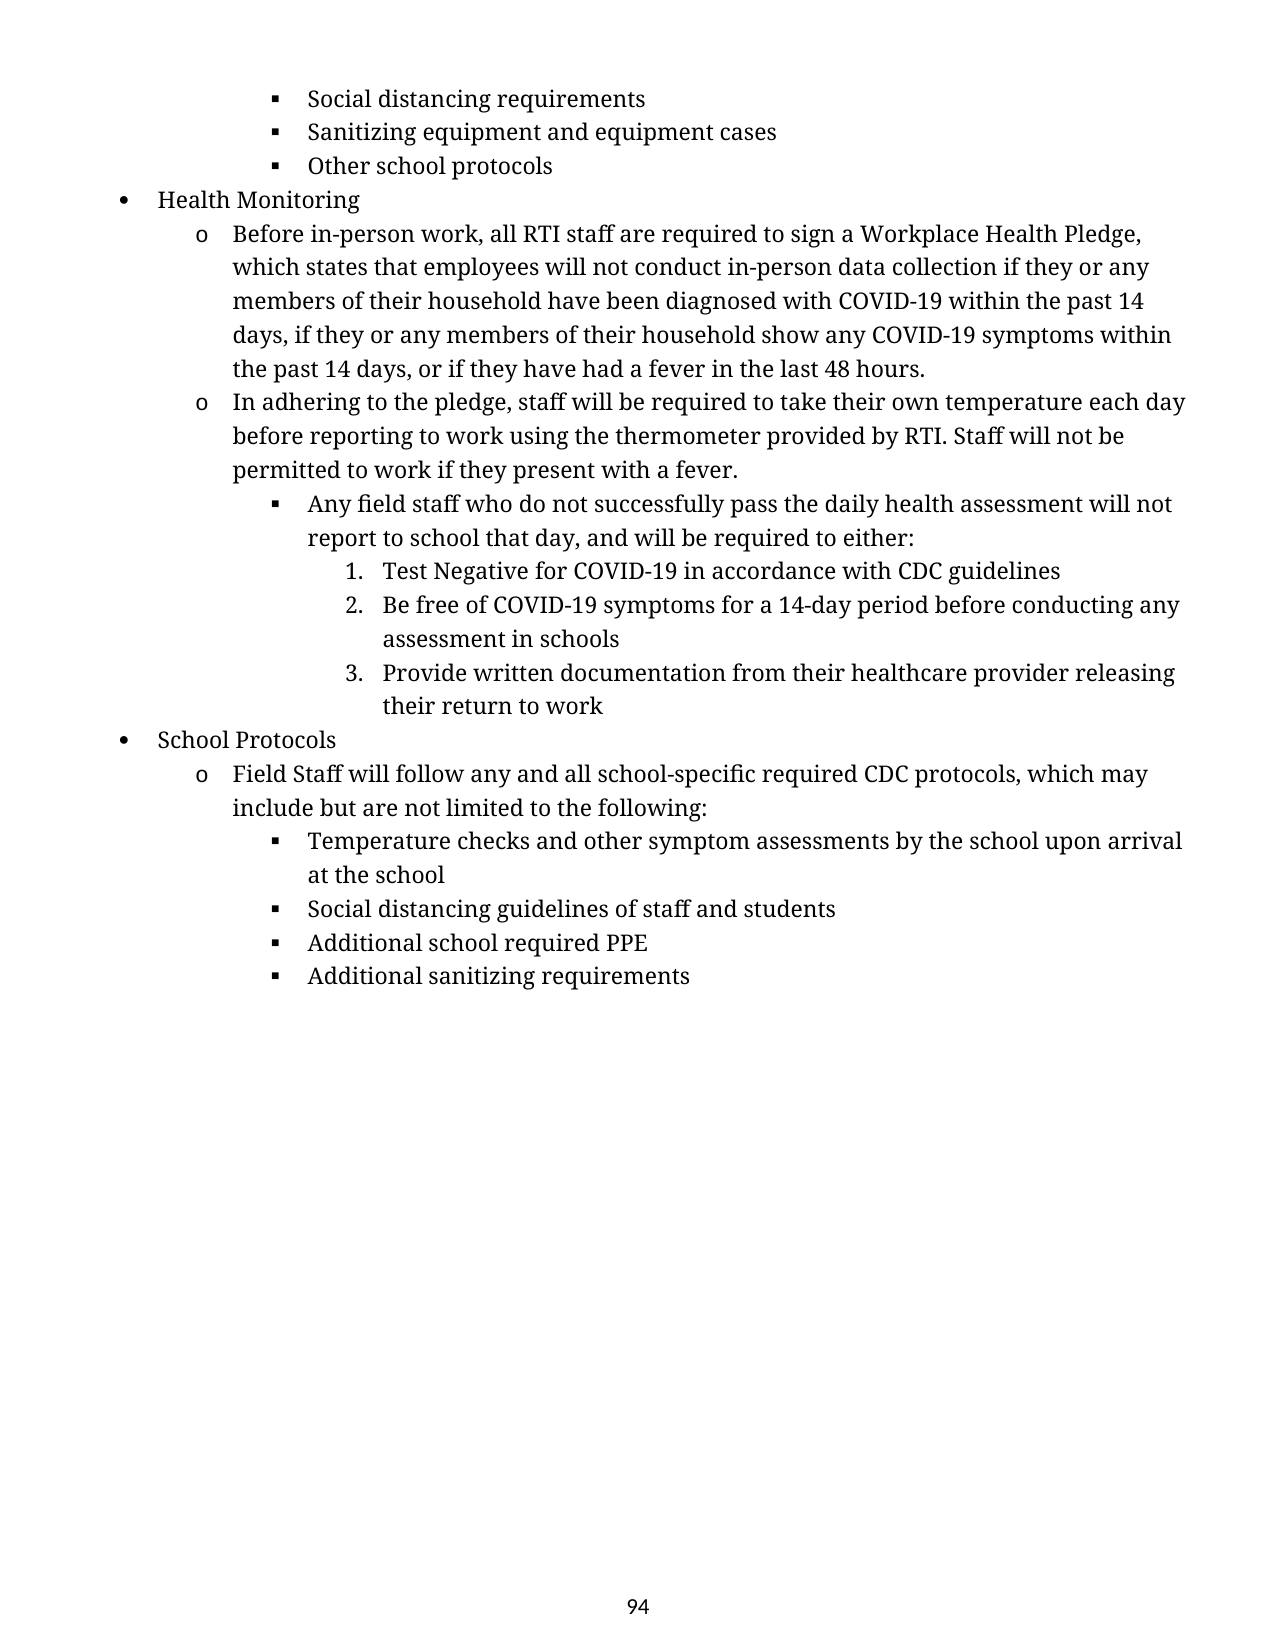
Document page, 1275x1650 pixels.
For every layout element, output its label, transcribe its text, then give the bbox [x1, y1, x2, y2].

list Social distancing guidelines of staff and students [270, 893, 1192, 924]
list Temperature checks and other symptom assessments by the school upon arrival at the school [270, 825, 1192, 890]
list In adhering to the pledge, staff will be required to take their own temperature each day before reporting to work using the thermometer provided by RTI. Staff will not be permitted to work if they present with a fever. [195, 386, 1192, 485]
list Field Staff will follow any and all school-specific required CDC protocols, which may include but are not limited to the following: [195, 758, 1192, 823]
list Be free of COVID-19 symptoms for a 14-day period before conducting any assessment in schools [345, 589, 1192, 654]
list Social distancing requirements [270, 82, 1192, 114]
list Additional school required PPE [270, 927, 1192, 958]
list Before in-person work, all RTI staff are required to sign a Workplace Health Pledge, which states that employees will not conduct in-person data collection if they or any members of their household have been diagnosed with COVID-19 within the past 14 days, if they or any members of their household show any COVID-19 symptoms within the past 14 days, or if they have had a fever in the last 48 hours. [195, 217, 1192, 384]
list Sanitizing equipment and equipment cases [270, 116, 1192, 147]
list Test Negative for COVID-19 in accordance with CDC guidelines [345, 555, 1192, 586]
list Other school protocols [270, 150, 1192, 181]
list School Protocols [120, 724, 1192, 755]
list Health Monitoring [120, 184, 1192, 215]
list Any field staff who do not successfully pass the daily health assessment will not report to school that day, and will be required to either: [270, 488, 1192, 553]
list Provide written documentation from their healthcare provider releasing their return to work [345, 656, 1192, 721]
list Additional sanitizing requirements [270, 960, 1192, 992]
